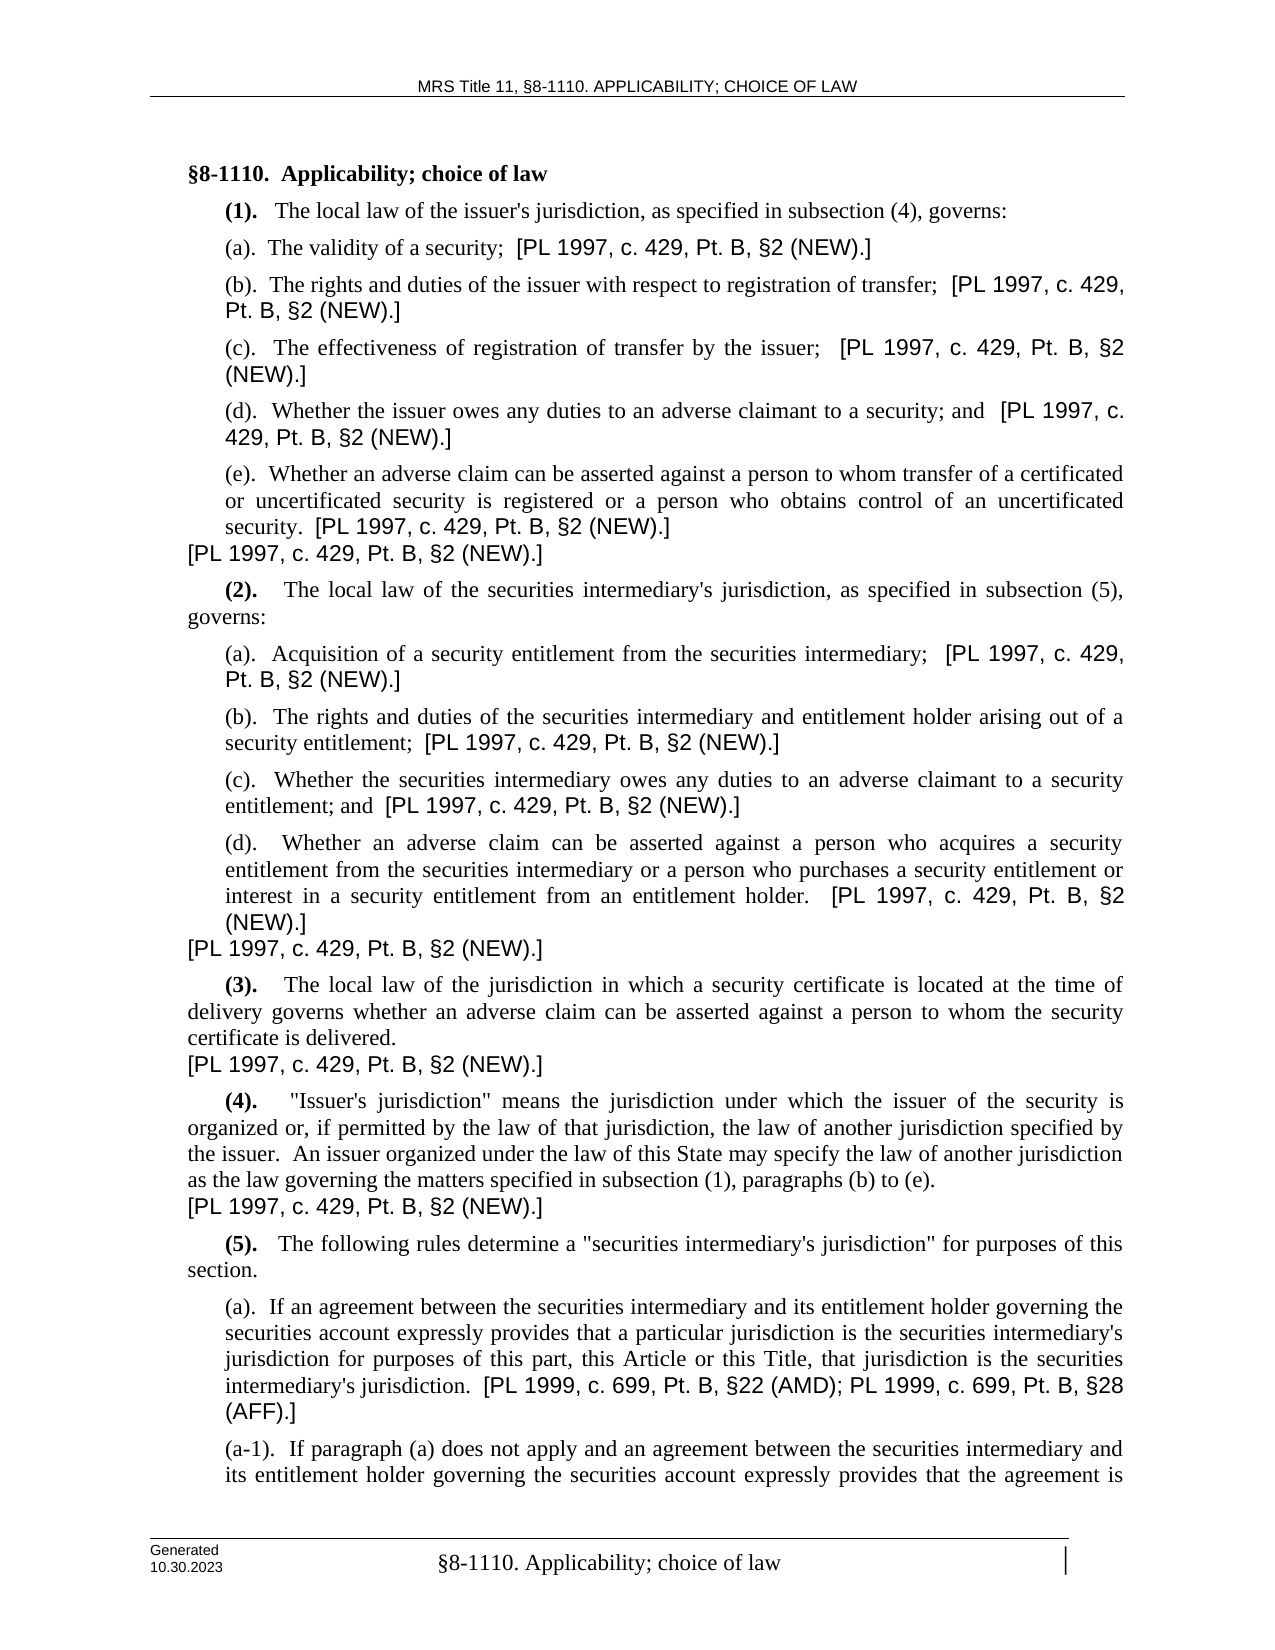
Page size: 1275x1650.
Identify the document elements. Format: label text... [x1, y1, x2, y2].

text (1). The local law of the issuer's jurisdiction, as specified in subsection (4), governs: [187, 197, 1125, 223]
text (a). Acquisition of a security entitlement from the securities intermediary; [PL 1997, c. 429, Pt. B, §2 (NEW).] [225, 639, 1125, 692]
text (d). Whether the issuer owes any duties to an adverse claimant to a security; and [PL 1997, c. 429, Pt. B, §2 (NEW).] [225, 397, 1125, 450]
text (2). The local law of the securities intermediary's jurisdiction, as specified in subsection (5), governs: [187, 576, 1125, 629]
text (a). The validity of a security; [PL 1997, c. 429, Pt. B, §2 (NEW).] [225, 234, 1125, 260]
text (c). Whether the securities intermediary owes any duties to an adverse claimant to a security entitlement; and [PL 1997, c. 429, Pt. B, §2 (NEW).] [225, 766, 1125, 819]
text §8-1110. Applicability; choice of law [187, 160, 1125, 187]
text [PL 1997, c. 429, Pt. B, §2 (NEW).] [187, 540, 1125, 566]
text (4). "Issuer's jurisdiction" means the jurisdiction under which the issuer of the security is organized or, if permitted by the law of that jurisdiction, the law of another jurisdiction specified by the issuer. An issuer organized under the law of this State may specify the law of another jurisdiction as the law governing the matters specified in subsection (1), paragraphs (b) to (e). [187, 1087, 1125, 1193]
text (b). The rights and duties of the issuer with respect to registration of transfer; [PL 1997, c. 429, Pt. B, §2 (NEW).] [225, 271, 1125, 324]
text (c). The effectiveness of registration of transfer by the issuer; [PL 1997, c. 429, Pt. B, §2 (NEW).] [225, 334, 1125, 387]
text (3). The local law of the jurisdiction in which a security certificate is located at the time of delivery governs whether an adverse claim can be asserted against a person to whom the security certificate is delivered. [187, 972, 1125, 1051]
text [225, 1435, 1125, 1488]
text [PL 1997, c. 429, Pt. B, §2 (NEW).] [187, 1051, 1125, 1077]
text (a). If an agreement between the securities intermediary and its entitlement holder governing the securities account expressly provides that a particular jurisdiction is the securities intermediary's jurisdiction for purposes of this part, this Article or this Title, that jurisdiction is the securities intermediary's jurisdiction. [PL 1999, c. 699, Pt. B, §22 (AMD); PL 1999, c. 699, Pt. B, §28 (AFF).] [225, 1293, 1125, 1424]
text [PL 1997, c. 429, Pt. B, §2 (NEW).] [187, 1193, 1125, 1219]
text (5). The following rules determine a "securities intermediary's jurisdiction" for purposes of this section. [187, 1229, 1125, 1282]
text (b). The rights and duties of the securities intermediary and entitlement holder arising out of a security entitlement; [PL 1997, c. 429, Pt. B, §2 (NEW).] [225, 703, 1125, 756]
text (e). Whether an adverse claim can be asserted against a person to whom transfer of a certificated or uncertificated security is registered or a person who obtains control of an uncertificated security. [PL 1997, c. 429, Pt. B, §2 (NEW).] [225, 461, 1125, 540]
text [PL 1997, c. 429, Pt. B, §2 (NEW).] [187, 935, 1125, 961]
text (d). Whether an adverse claim can be asserted against a person who acquires a security entitlement from the securities intermediary or a person who purchases a security entitlement or interest in a security entitlement from an entitlement holder. [PL 1997, c. 429, Pt. B, §2 (NEW).] [225, 829, 1125, 935]
